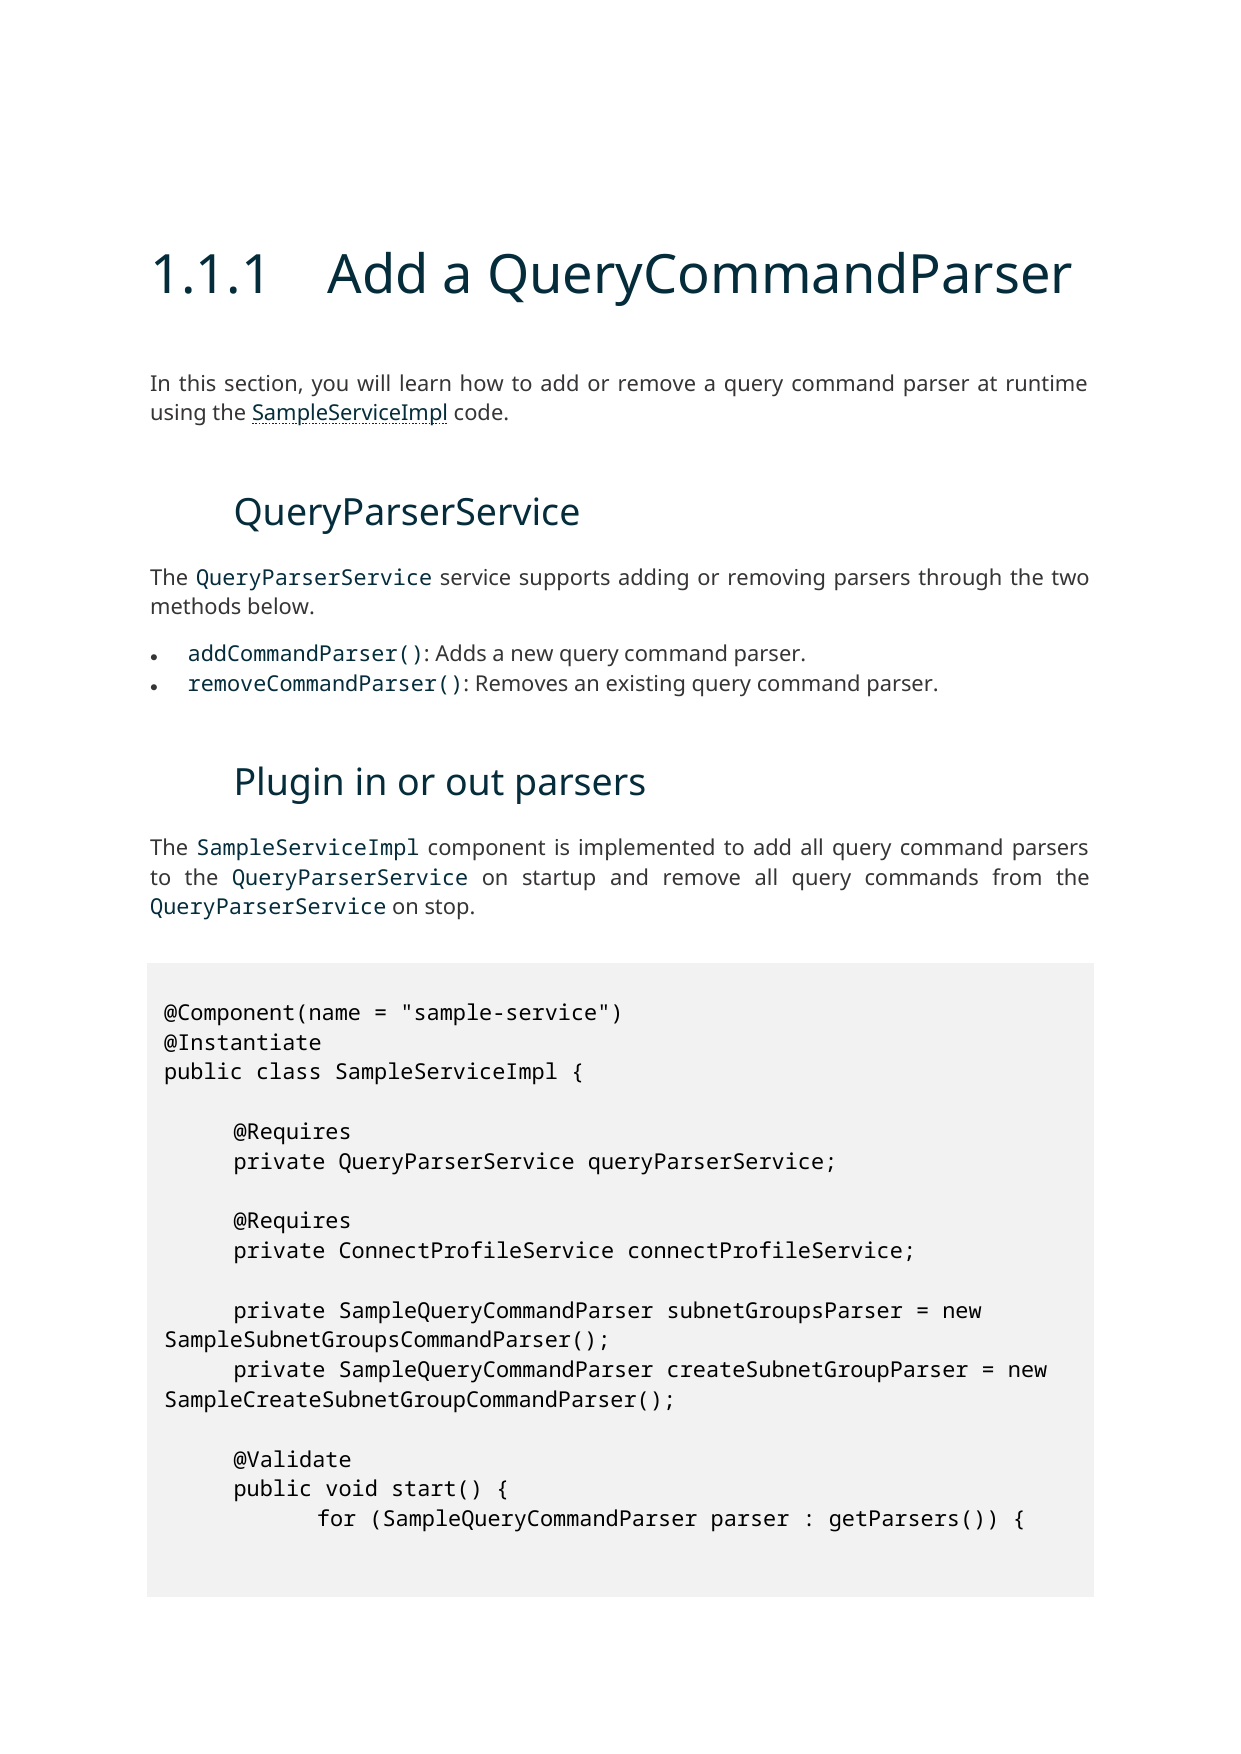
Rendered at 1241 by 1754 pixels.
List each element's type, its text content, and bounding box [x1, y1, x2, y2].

subtitle Add a QueryCommandParser [150, 236, 1090, 309]
text In this section, you will learn how to add or remove a query command parser at runtime using the SampleServiceImpl code. [150, 368, 1090, 427]
subtitle QueryParserService [150, 486, 1090, 537]
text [148, 964, 1093, 1596]
list addCommandParser(): Adds a new query command parser. [150, 638, 1090, 668]
list removeCommandParser(): Removes an existing query command parser. [150, 668, 1090, 697]
text The SampleServiceImpl component is implemented to add all query command parsers to the QueryParserService on startup and remove all query commands from the QueryParserService on stop. [150, 832, 1090, 921]
text The QueryParserService service supports adding or removing parsers through the two methods below. [150, 562, 1090, 621]
subtitle Plugin in or out parsers [150, 756, 1090, 807]
